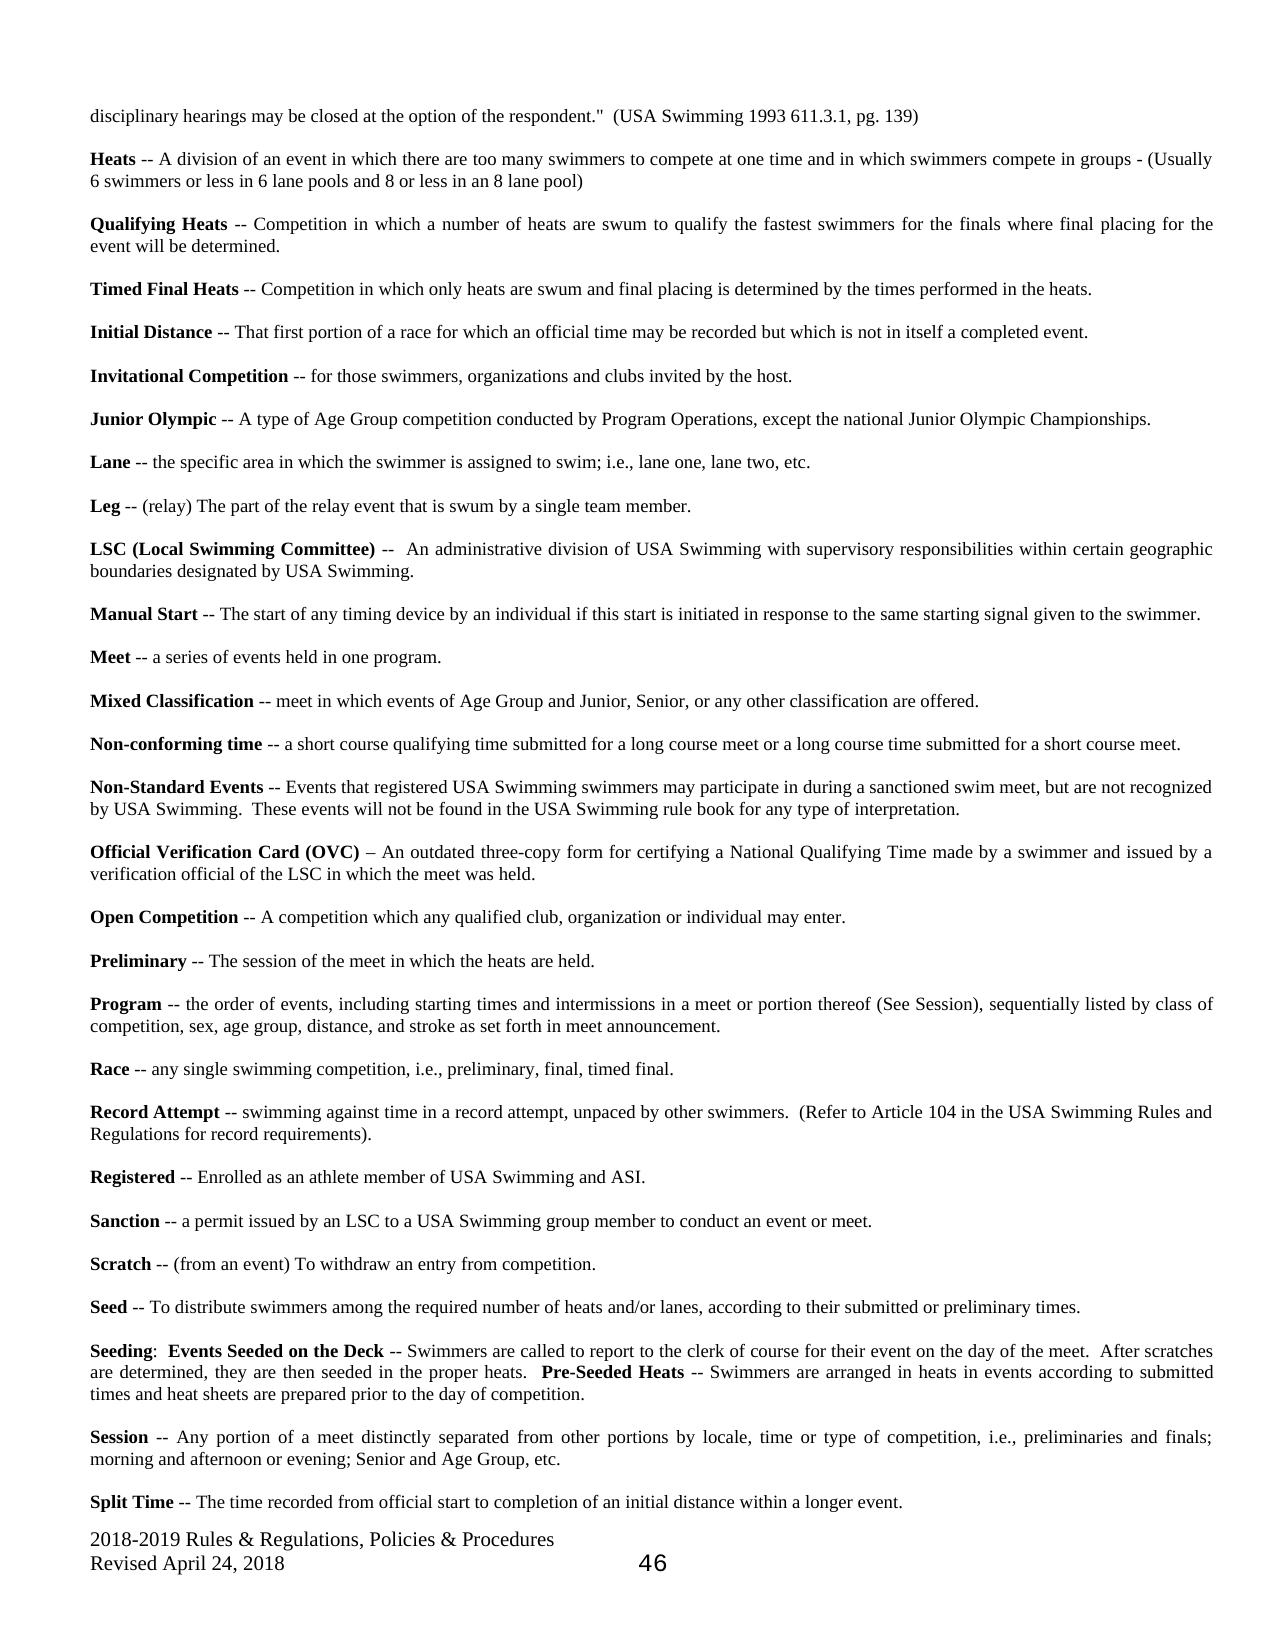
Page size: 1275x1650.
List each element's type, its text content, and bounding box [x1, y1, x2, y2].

text Heats -- A division of an event in which there are too many swimmers to compete at one time and in which swimmers compete in groups - (Usually 6 swimmers or less in 6 lane pools and 8 or less in an 8 lane pool) [90, 148, 1215, 192]
text Session -- Any portion of a meet distinctly separated from other portions by locale, time or type of competition, i.e., preliminaries and finals; morning and afternoon or evening; Senior and Age Group, etc. [90, 1427, 1215, 1470]
text LSC (Local Swimming Committee) -- An administrative division of USA Swimming with supervisory responsibilities within certain geographic boundaries designated by USA Swimming. [90, 538, 1215, 582]
text Invitational Competition -- for those swimmers, organizations and clubs invited by the host. [90, 365, 1215, 387]
text Lane -- the specific area in which the swimmer is assigned to swim; i.e., lane one, lane two, etc. [90, 452, 1215, 473]
text Race -- any single swimming competition, i.e., preliminary, final, timed final. [90, 1058, 1215, 1080]
text Split Time -- The time recorded from official start to completion of an initial distance within a longer event. [90, 1492, 1215, 1513]
text Qualifying Heats -- Competition in which a number of heats are swum to qualify the fastest swimmers for the finals where final placing for the event will be determined. [90, 213, 1215, 257]
text Official Verification Card (OVC) – An outdated three-copy form for certifying a National Qualifying Time made by a swimmer and issued by a verification official of the LSC in which the meet was held. [90, 842, 1215, 885]
text Registered -- Enrolled as an athlete member of USA Swimming and ASI. [90, 1167, 1215, 1188]
text Non-Standard Events -- Events that registered USA Swimming swimmers may participate in during a sanctioned swim meet, but are not recognized by USA Swimming. These events will not be found in the USA Swimming rule book for any type of interpretation. [90, 777, 1215, 820]
text Sanction -- a permit issued by an LSC to a USA Swimming group member to conduct an event or meet. [90, 1210, 1215, 1232]
text Junior Olympic -- A type of Age Group competition conducted by Program Operations, except the national Junior Olympic Championships. [90, 408, 1215, 430]
text Manual Start -- The start of any timing device by an individual if this start is initiated in response to the same starting signal given to the swimmer. [90, 603, 1215, 625]
text Seeding: Events Seeded on the Deck -- Swimmers are called to report to the clerk of course for their event on the day of the meet. After scratches are determined, they are then seeded in the proper heats. Pre-Seeded Heats -- Swimmers are arranged in heats in events according to submitted times and heat sheets are prepared prior to the day of competition. [90, 1340, 1215, 1405]
text Program -- the order of events, including starting times and intermissions in a meet or portion thereof (See Session), sequentially listed by class of competition, sex, age group, distance, and stroke as set forth in meet announcement. [90, 993, 1215, 1037]
text Timed Final Heats -- Competition in which only heats are swum and final placing is determined by the times performed in the heats. [90, 278, 1215, 300]
text Record Attempt -- swimming against time in a record attempt, unpaced by other swimmers. (Refer to Article 104 in the USA Swimming Rules and Regulations for record requirements). [90, 1102, 1215, 1145]
text Preliminary -- The session of the meet in which the heats are held. [90, 950, 1215, 972]
text Initial Distance -- That first portion of a race for which an official time may be recorded but which is not in itself a completed event. [90, 322, 1215, 343]
text Non-conforming time -- a short course qualifying time submitted for a long course meet or a long course time submitted for a short course meet. [90, 733, 1215, 755]
text Mixed Classification -- meet in which events of Age Group and Junior, Senior, or any other classification are offered. [90, 690, 1215, 712]
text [90, 105, 1215, 127]
text Seed -- To distribute swimmers among the required number of heats and/or lanes, according to their submitted or preliminary times. [90, 1297, 1215, 1318]
text Scratch -- (from an event) To withdraw an entry from competition. [90, 1253, 1215, 1275]
text Meet -- a series of events held in one program. [90, 647, 1215, 668]
text Open Competition -- A competition which any qualified club, organization or individual may enter. [90, 907, 1215, 928]
text Leg -- (relay) The part of the relay event that is swum by a single team member. [90, 495, 1215, 517]
